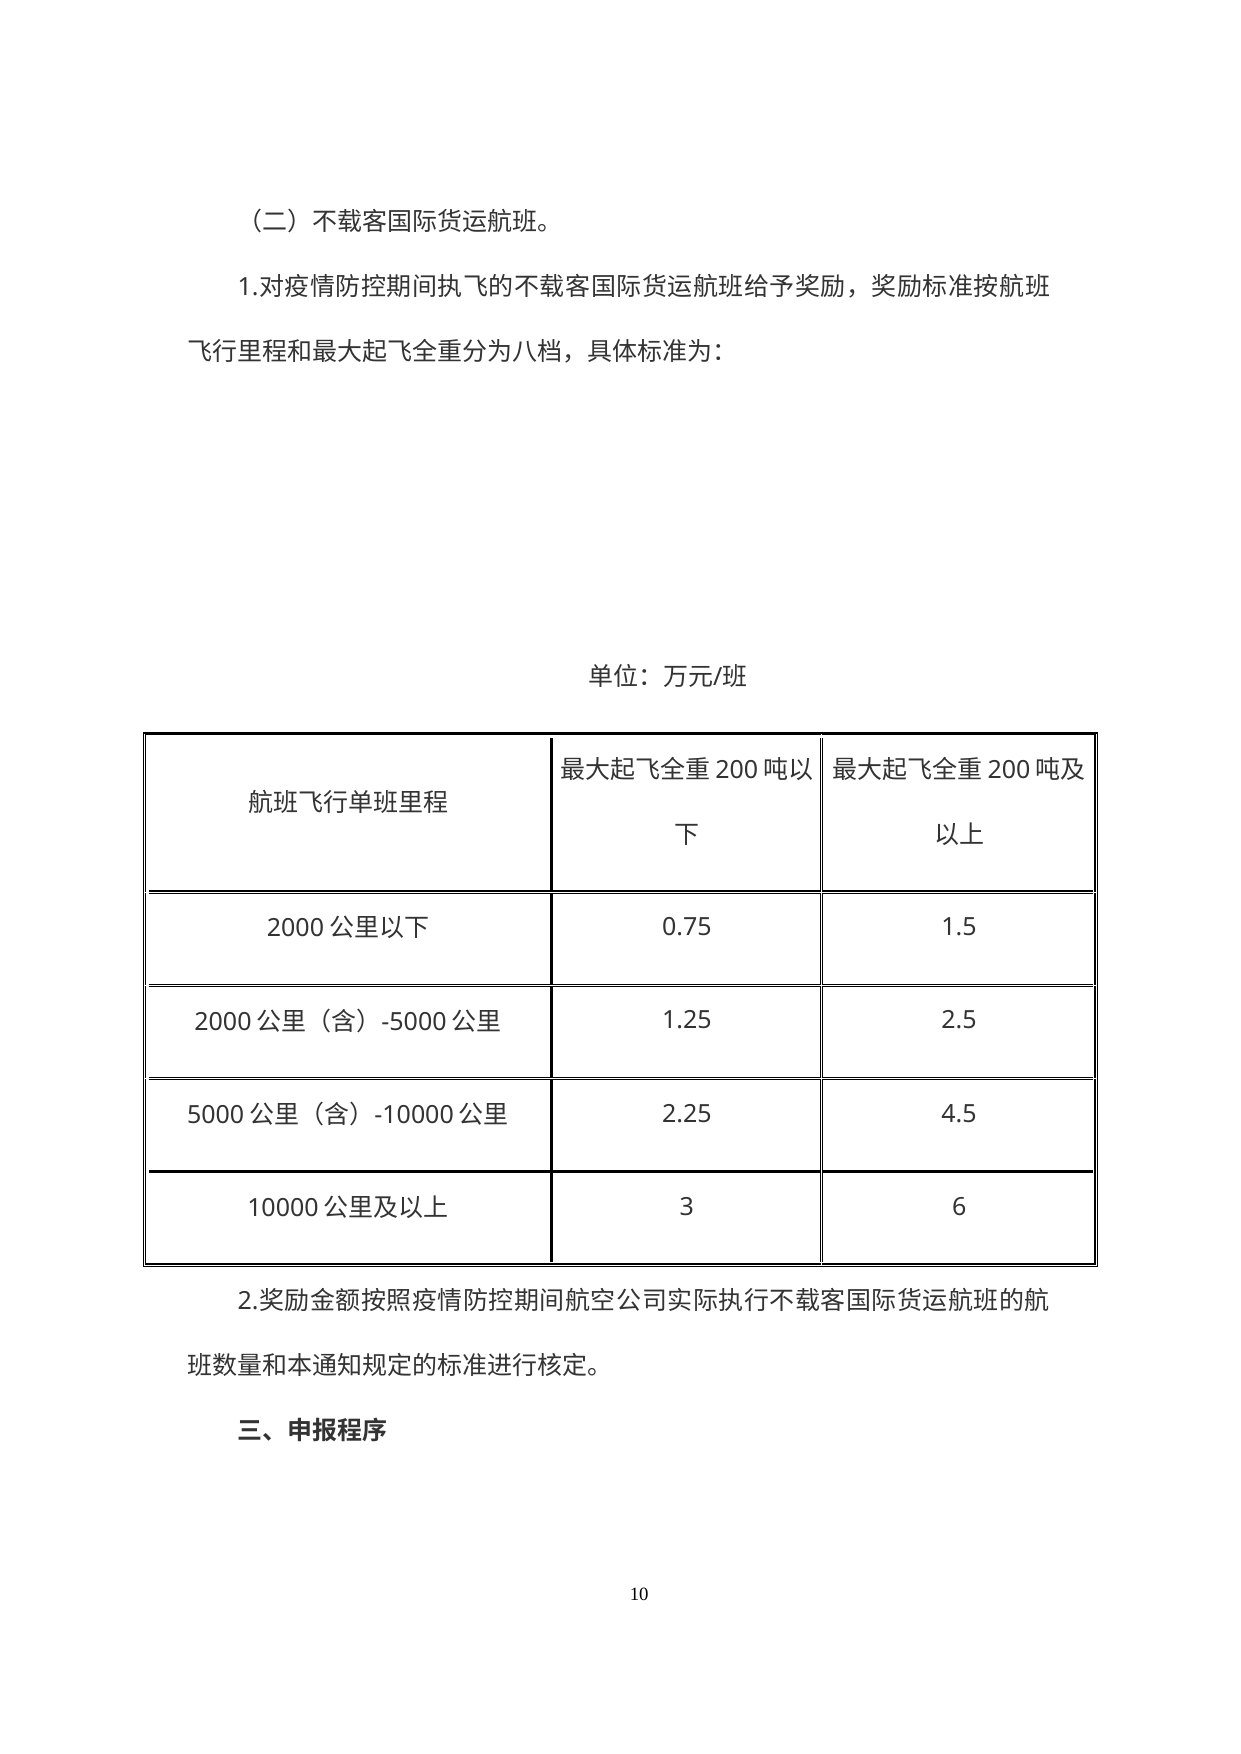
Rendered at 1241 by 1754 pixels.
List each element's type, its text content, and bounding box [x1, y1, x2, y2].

table_cell 4.5 [822, 1077, 1096, 1170]
table_header 最大起飞全重200吨以下 [551, 735, 822, 890]
table_header 航班飞行单班里程 [146, 735, 551, 890]
text （二）不载客国际货运航班。 [187, 187, 1053, 252]
table_cell 5000公里（含）-10000公里 [144, 1077, 551, 1170]
table_cell 2000公里以下 [146, 890, 550, 983]
table_cell 10000公里及以上 [146, 1170, 551, 1263]
table_cell 2000公里（含）-5000公里 [146, 984, 550, 1077]
text 三、申报程序 [187, 1396, 1053, 1461]
table_header 最大起飞全重200吨及以上 [822, 735, 1094, 890]
table_cell 3 [551, 1173, 822, 1263]
table_cell 1.25 [553, 987, 820, 1077]
text 1.对疫情防控期间执飞的不载客国际货运航班给予奖励，奖励标准按航班飞行里程和最大起飞全重分为八档，具体标准为： [187, 252, 1053, 382]
text 2.奖励金额按照疫情防控期间航空公司实际执行不载客国际货运航班的航班数量和本通知规定的标准进行核定。 [187, 1267, 1053, 1396]
table_cell 2.25 [553, 1080, 820, 1170]
table_cell 1.5 [823, 890, 1095, 983]
table_cell 2.5 [823, 984, 1095, 1077]
table_cell 6 [822, 1170, 1094, 1263]
table_cell 0.75 [553, 894, 820, 983]
text 单位：万元/班 [187, 642, 1053, 707]
